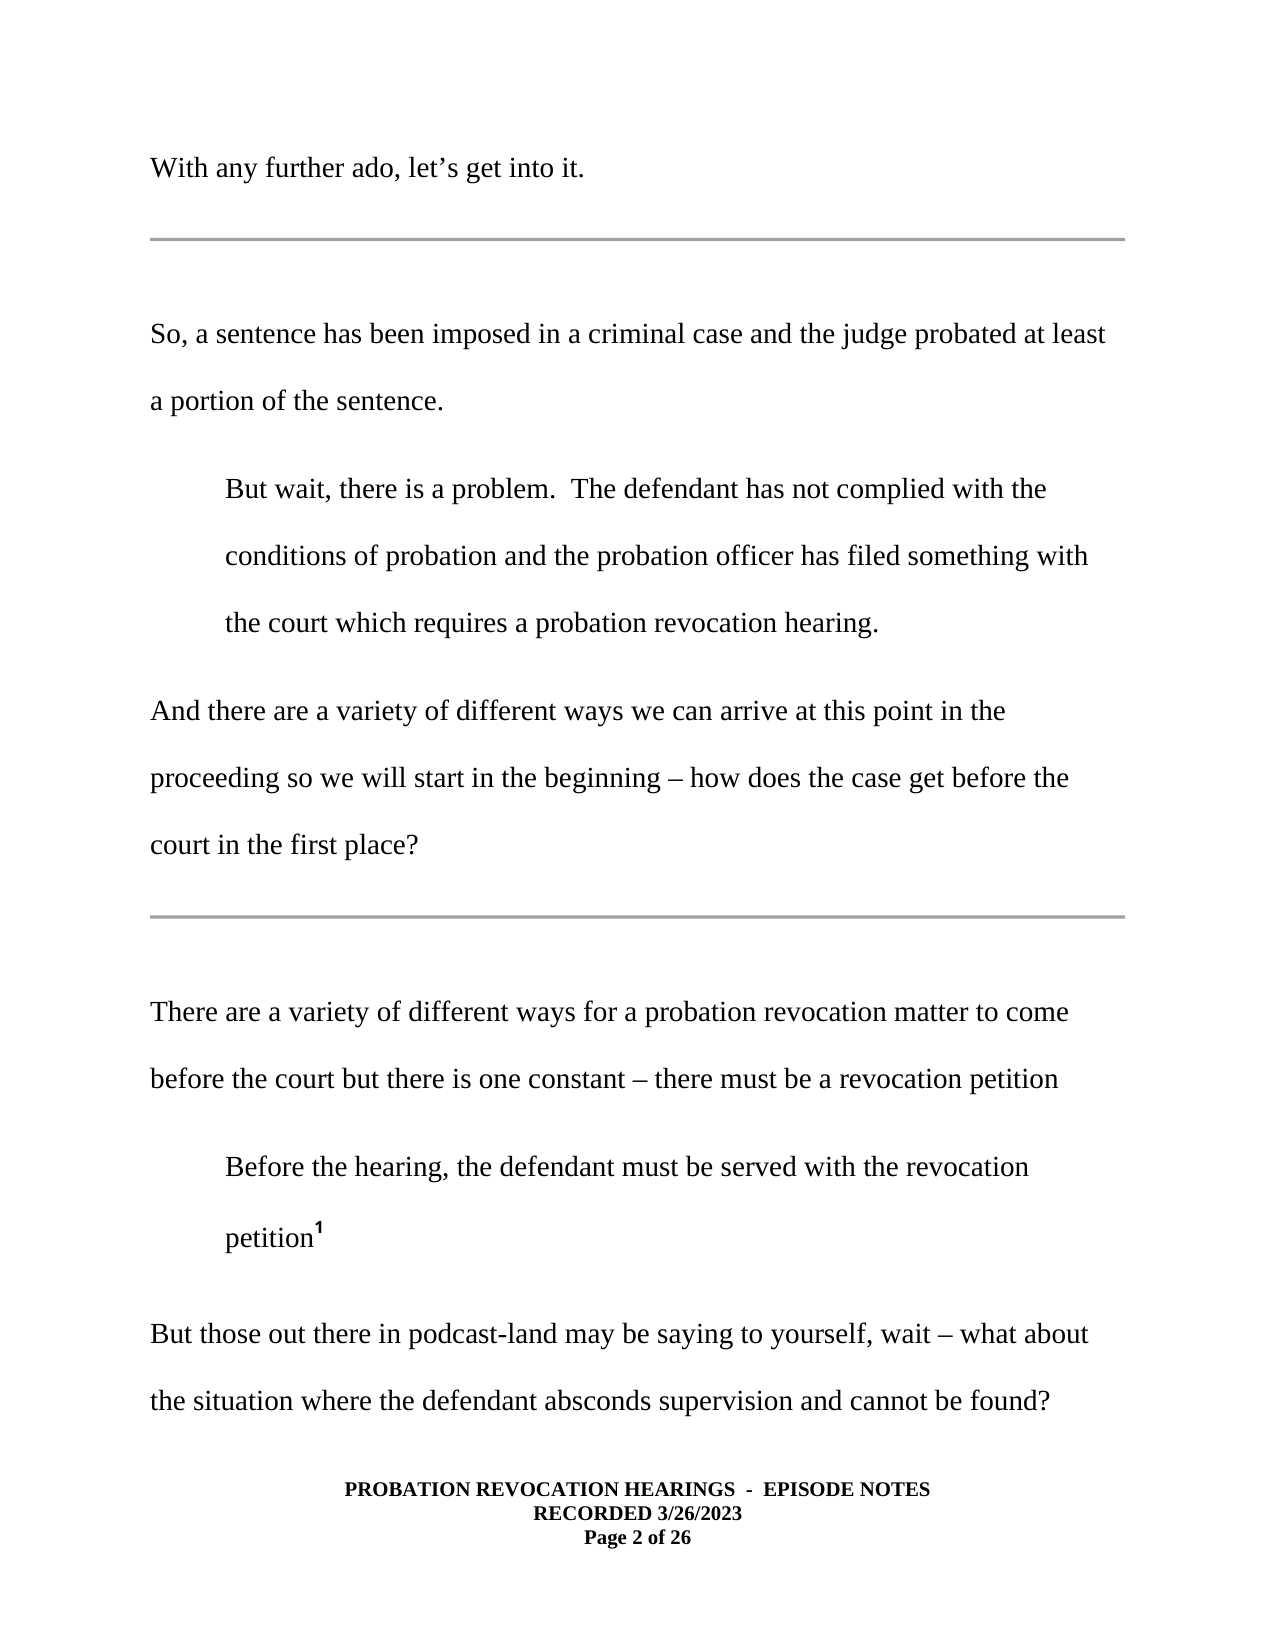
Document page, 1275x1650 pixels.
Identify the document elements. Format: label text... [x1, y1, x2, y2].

text There are a variety of different ways for a probation revocation matter to come before the court but there is one constant – there must be a revocation petition [150, 994, 1125, 1094]
text Before the hearing, the defendant must be served with the revocation petition [225, 1149, 1125, 1256]
text But wait, there is a problem. The defendant has not complied with the conditions of probation and the probation officer has filed something with the court which requires a probation revocation hearing. [225, 471, 1125, 639]
text So, a sentence has been imposed in a criminal case and the judge probated at least a portion of the sentence. [150, 316, 1125, 417]
text And there are a variety of different ways we can arrive at this point in the proceeding so we will start in the beginning – how does the case get before the court in the first place? [150, 693, 1125, 861]
text With any further ado, let’s get into it. [150, 150, 1125, 183]
text But those out there in podcast-land may be saying to yourself, wait – what about the situation where the defendant absconds supervision and cannot be found? [150, 1316, 1125, 1417]
